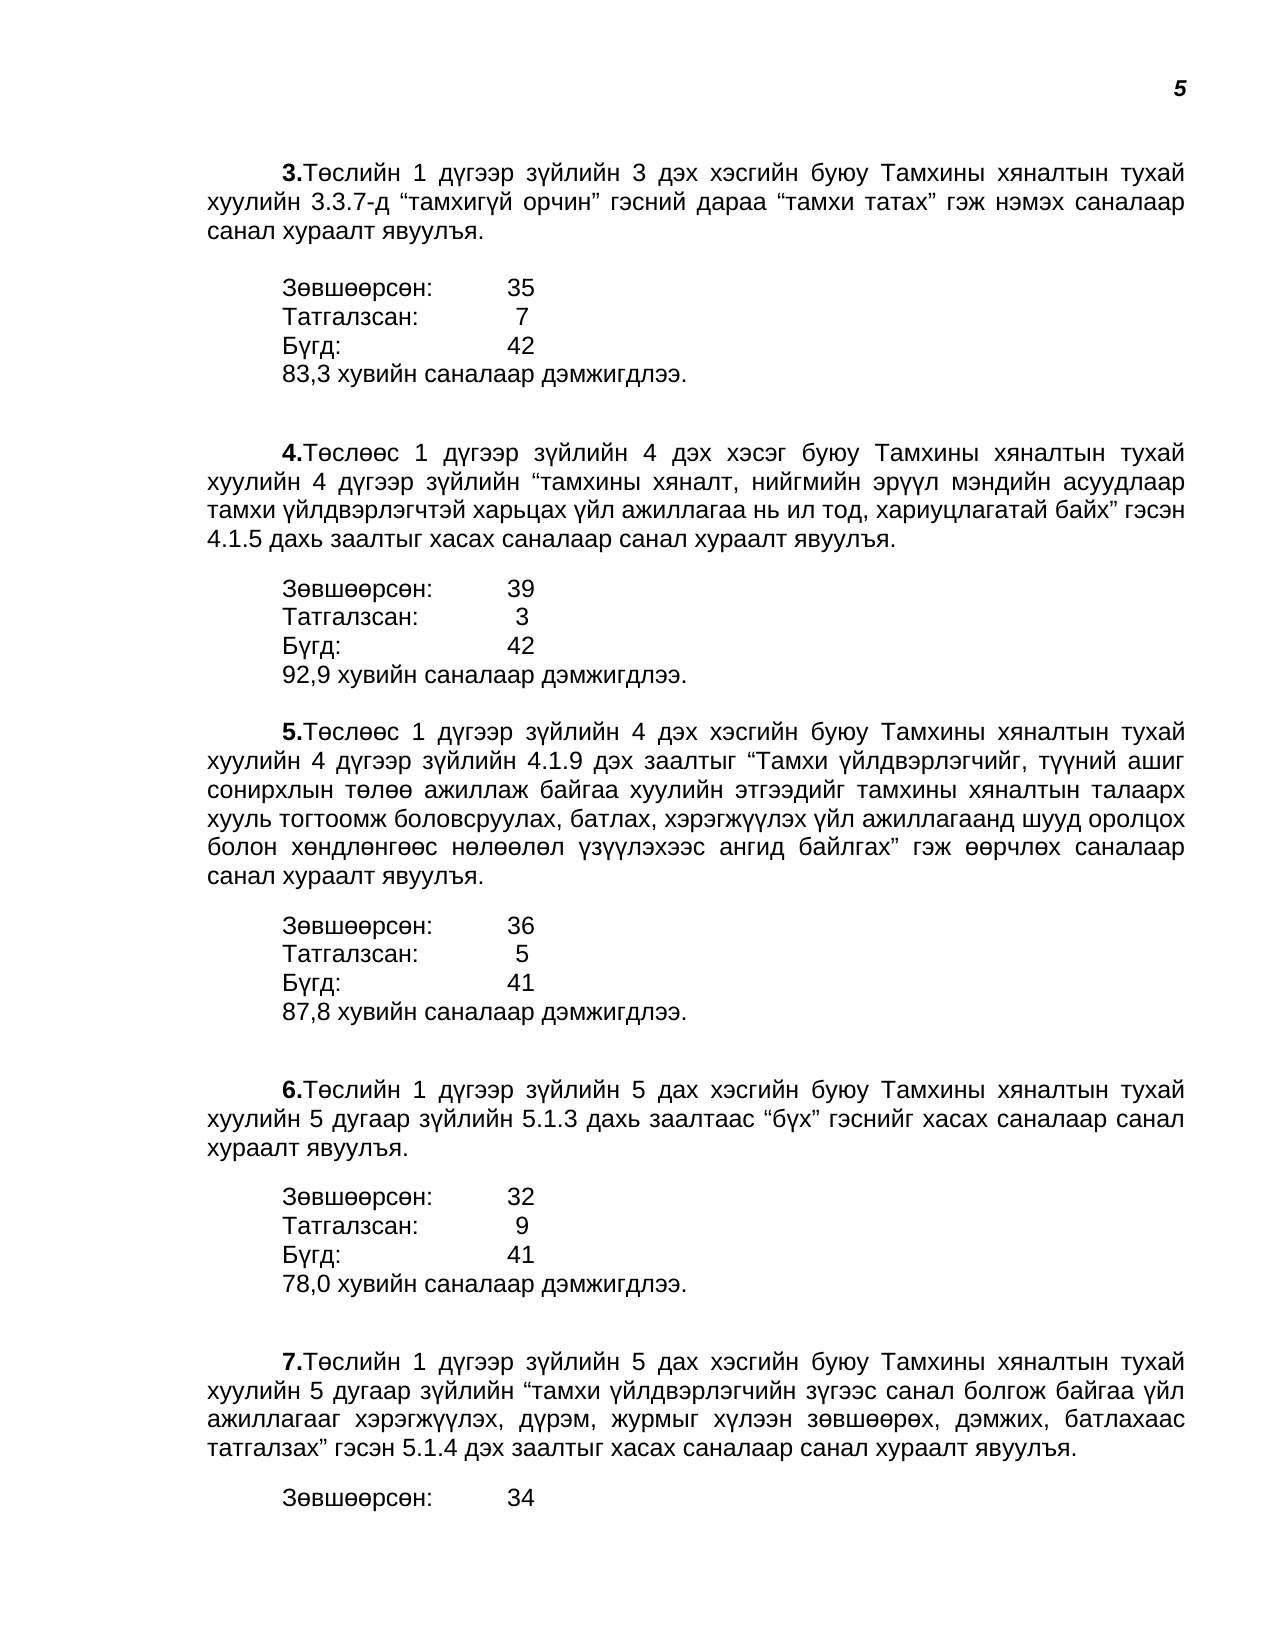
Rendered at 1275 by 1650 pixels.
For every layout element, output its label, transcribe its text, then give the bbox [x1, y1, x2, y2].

text Татгалзсан: 3 [207, 602, 1186, 631]
text Бүгд: 41 [207, 1240, 1186, 1268]
text 87,8 хувийн саналаар дэмжигдлээ. [207, 997, 1186, 1026]
text 78,0 хувийн саналаар дэмжигдлээ. [207, 1268, 1186, 1297]
text Зөвшөөрсөн: 36 [207, 911, 1186, 939]
text Бүгд: 41 [207, 968, 1186, 997]
text Татгалзсан: 9 [207, 1211, 1186, 1240]
text Бүгд: 42 [207, 631, 1186, 660]
text 6.Төслийн 1 дүгээр зүйлийн 5 дах хэсгийн буюу Тамхины хяналтын тухай хуулийн 5 дугаар зүйлийн 5.1.3 дахь заалтаас “бүх” гэснийг хасах саналаар санал хураалт явуулъя. [207, 1075, 1186, 1161]
list 83,3 хувийн саналаар дэмжигдлээ. [207, 359, 1186, 388]
text 7.Төслийн 1 дүгээр зүйлийн 5 дах хэсгийн буюу Тамхины хяналтын тухай хуулийн 5 дугаар зүйлийн “тамхи үйлдвэрлэгчийн зүгээс санал болгож байгаа үйл ажиллагааг хэрэгжүүлэх, дүрэм, журмыг хүлээн зөвшөөрөх, дэмжих, батлахаас татгалзах” гэсэн 5.1.4 дэх заалтыг хасах саналаар санал хураалт явуулъя. [207, 1347, 1186, 1462]
text Зөвшөөрсөн: 39 [207, 573, 1186, 602]
text Зөвшөөрсөн: 35 [207, 273, 1186, 302]
list Татгалзсан: 7 [207, 302, 1186, 331]
text 5.Төслөөс 1 дүгээр зүйлийн 4 дэх хэсгийн буюу Тамхины хяналтын тухай хуулийн 4 дүгээр зүйлийн 4.1.9 дэх заалтыг “Тамхи үйлдвэрлэгчийг, түүний ашиг сонирхлын төлөө ажиллаж байгаа хуулийн этгээдийг тамхины хяналтын талаарх хууль тогтоомж боловсруулах, батлах, хэрэгжүүлэх үйл ажиллагаанд шууд оролцох болон хөндлөнгөөс нөлөөлөл үзүүлэхээс ангид байлгах” гэж өөрчлөх саналаар санал хураалт явуулъя. [207, 717, 1186, 890]
text Татгалзсан: 5 [207, 939, 1186, 968]
text 3.Төслийн 1 дүгээр зүйлийн 3 дэх хэсгийн буюу Тамхины хяналтын тухай хуулийн 3.3.7-д “тамхигүй орчин” гэсний дараа “тамхи татах” гэж нэмэх саналаар санал хураалт явуулъя. [207, 158, 1186, 244]
text 4.Төслөөс 1 дүгээр зүйлийн 4 дэх хэсэг буюу Тамхины хяналтын тухай хуулийн 4 дүгээр зүйлийн “тамхины хяналт, нийгмийн эрүүл мэндийн асуудлаар тамхи үйлдвэрлэгчтэй харьцах үйл ажиллагаа нь ил тод, хариуцлагатай байх” гэсэн 4.1.5 дахь заалтыг хасах саналаар санал хураалт явуулъя. [207, 438, 1186, 553]
text 92,9 хувийн саналаар дэмжигдлээ. [207, 660, 1186, 688]
text Зөвшөөрсөн: 32 [207, 1182, 1186, 1211]
text Зөвшөөрсөн: 34 [207, 1483, 1186, 1511]
list Бүгд: 42 [207, 331, 1186, 359]
